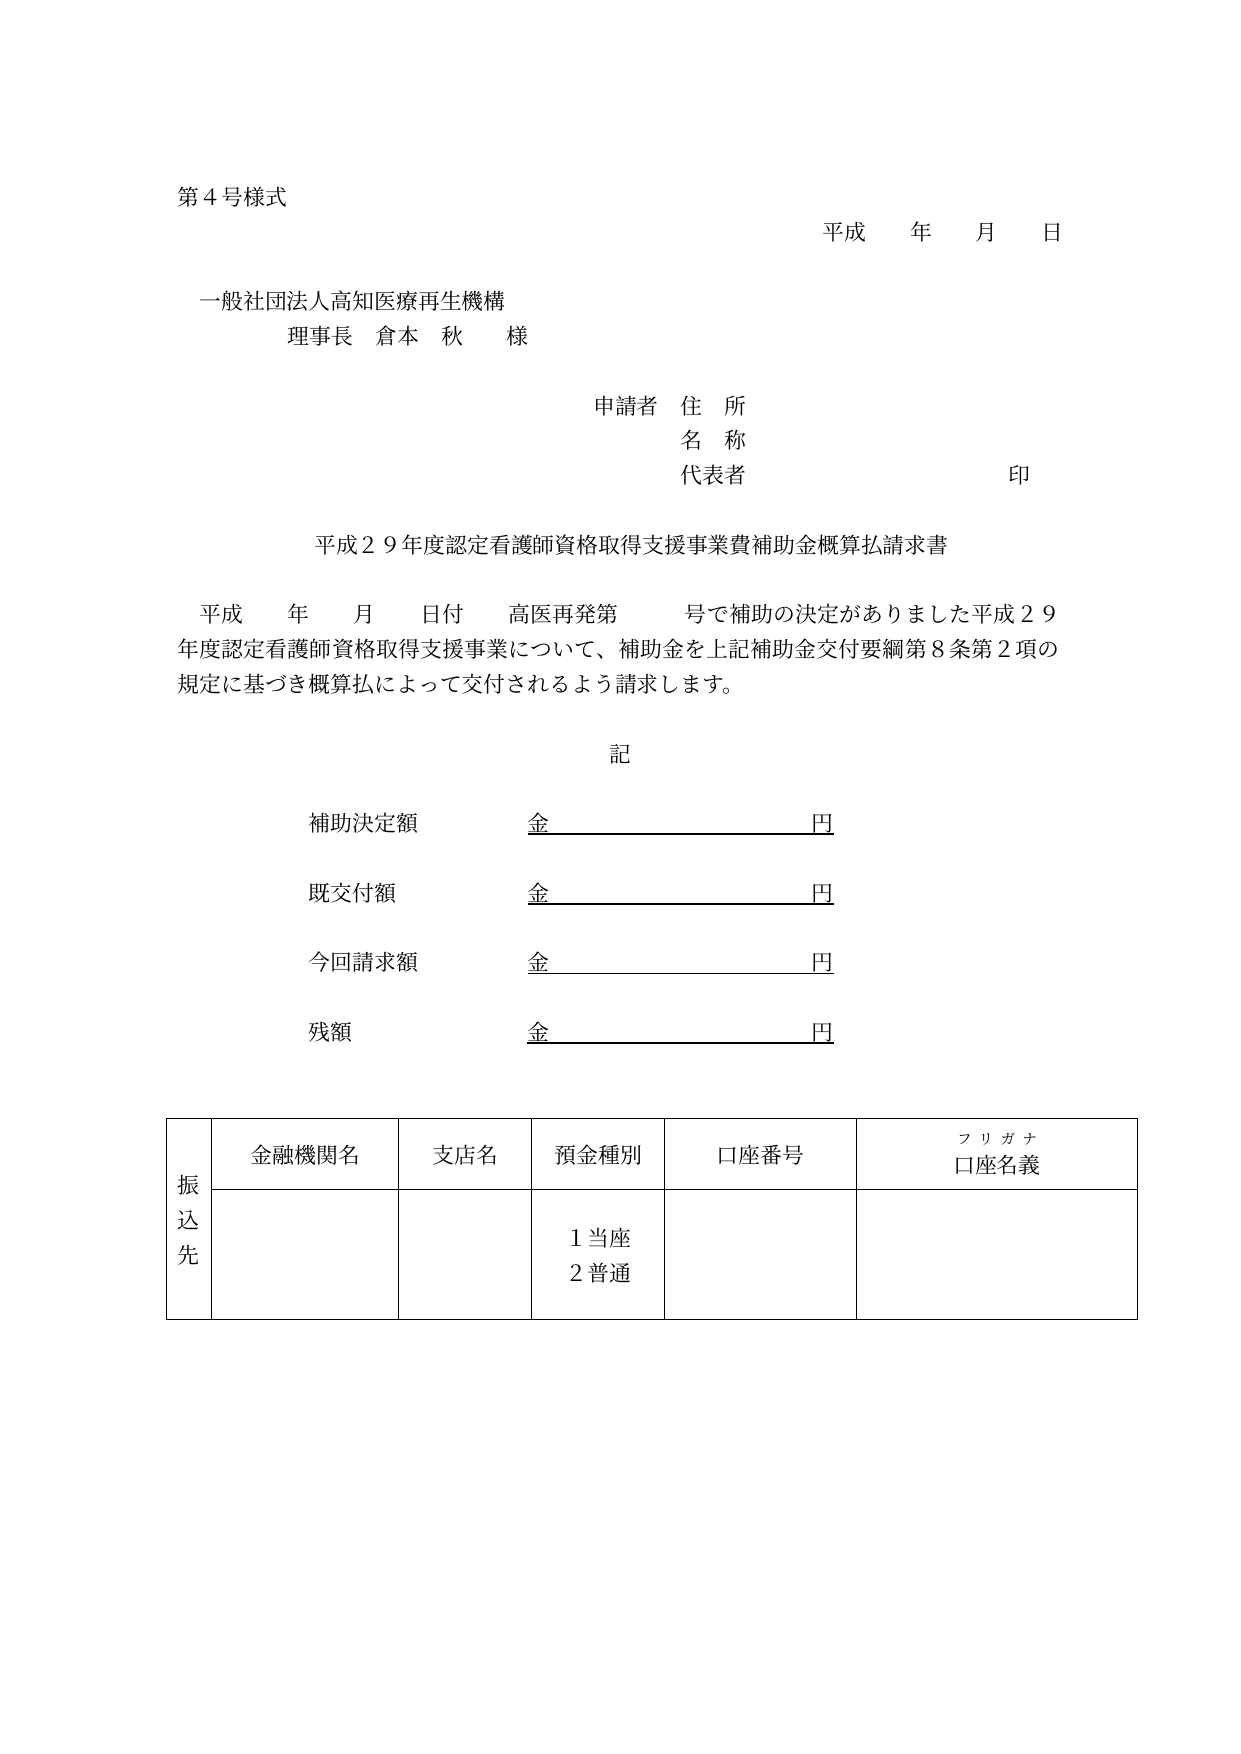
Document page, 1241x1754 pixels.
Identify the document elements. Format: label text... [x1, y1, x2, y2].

text 既交付額 金 円 [177, 874, 1063, 909]
table_cell [665, 1190, 856, 1319]
text 補助決定額 金 円 [177, 805, 1063, 839]
text 平成 年 月 日付 高医再発第 号で補助の決定がありました平成２９年度認定看護師資格取得支援事業について、補助金を上記補助金交付要綱第８条第２項の規定に基づき概算払によって交付されるよう請求します。 [177, 596, 1063, 700]
text 平成 年 月 日 [177, 213, 1063, 248]
text 今回請求額 金 円 [177, 944, 1063, 979]
text 申請者 住 所 [177, 387, 1063, 422]
table_header 支店名 [399, 1119, 531, 1188]
table_header 預金種別 [532, 1119, 664, 1188]
text 代表者 印 [199, 457, 1063, 492]
table_cell [857, 1190, 1137, 1319]
text 残額 金 円 [177, 1013, 1063, 1048]
table_cell [212, 1190, 398, 1319]
text 理事長 倉本 秋 様 [200, 318, 1063, 352]
subtitle 記 [177, 735, 1063, 770]
table_header [857, 1119, 1137, 1188]
table_header 口座番号 [665, 1119, 856, 1188]
table_cell [399, 1190, 531, 1319]
text 平成２９年度認定看護師資格取得支援事業費補助金概算払請求書 [177, 526, 1063, 561]
table_header 金融機関名 [212, 1119, 398, 1188]
text 一般社団法人高知医療再生機構 [177, 283, 1063, 318]
text 名 称 [177, 422, 1063, 457]
text 第４号様式 [177, 178, 1063, 213]
table_cell １当座 ２普通 [532, 1190, 664, 1319]
table_header 振込先 [167, 1119, 211, 1319]
